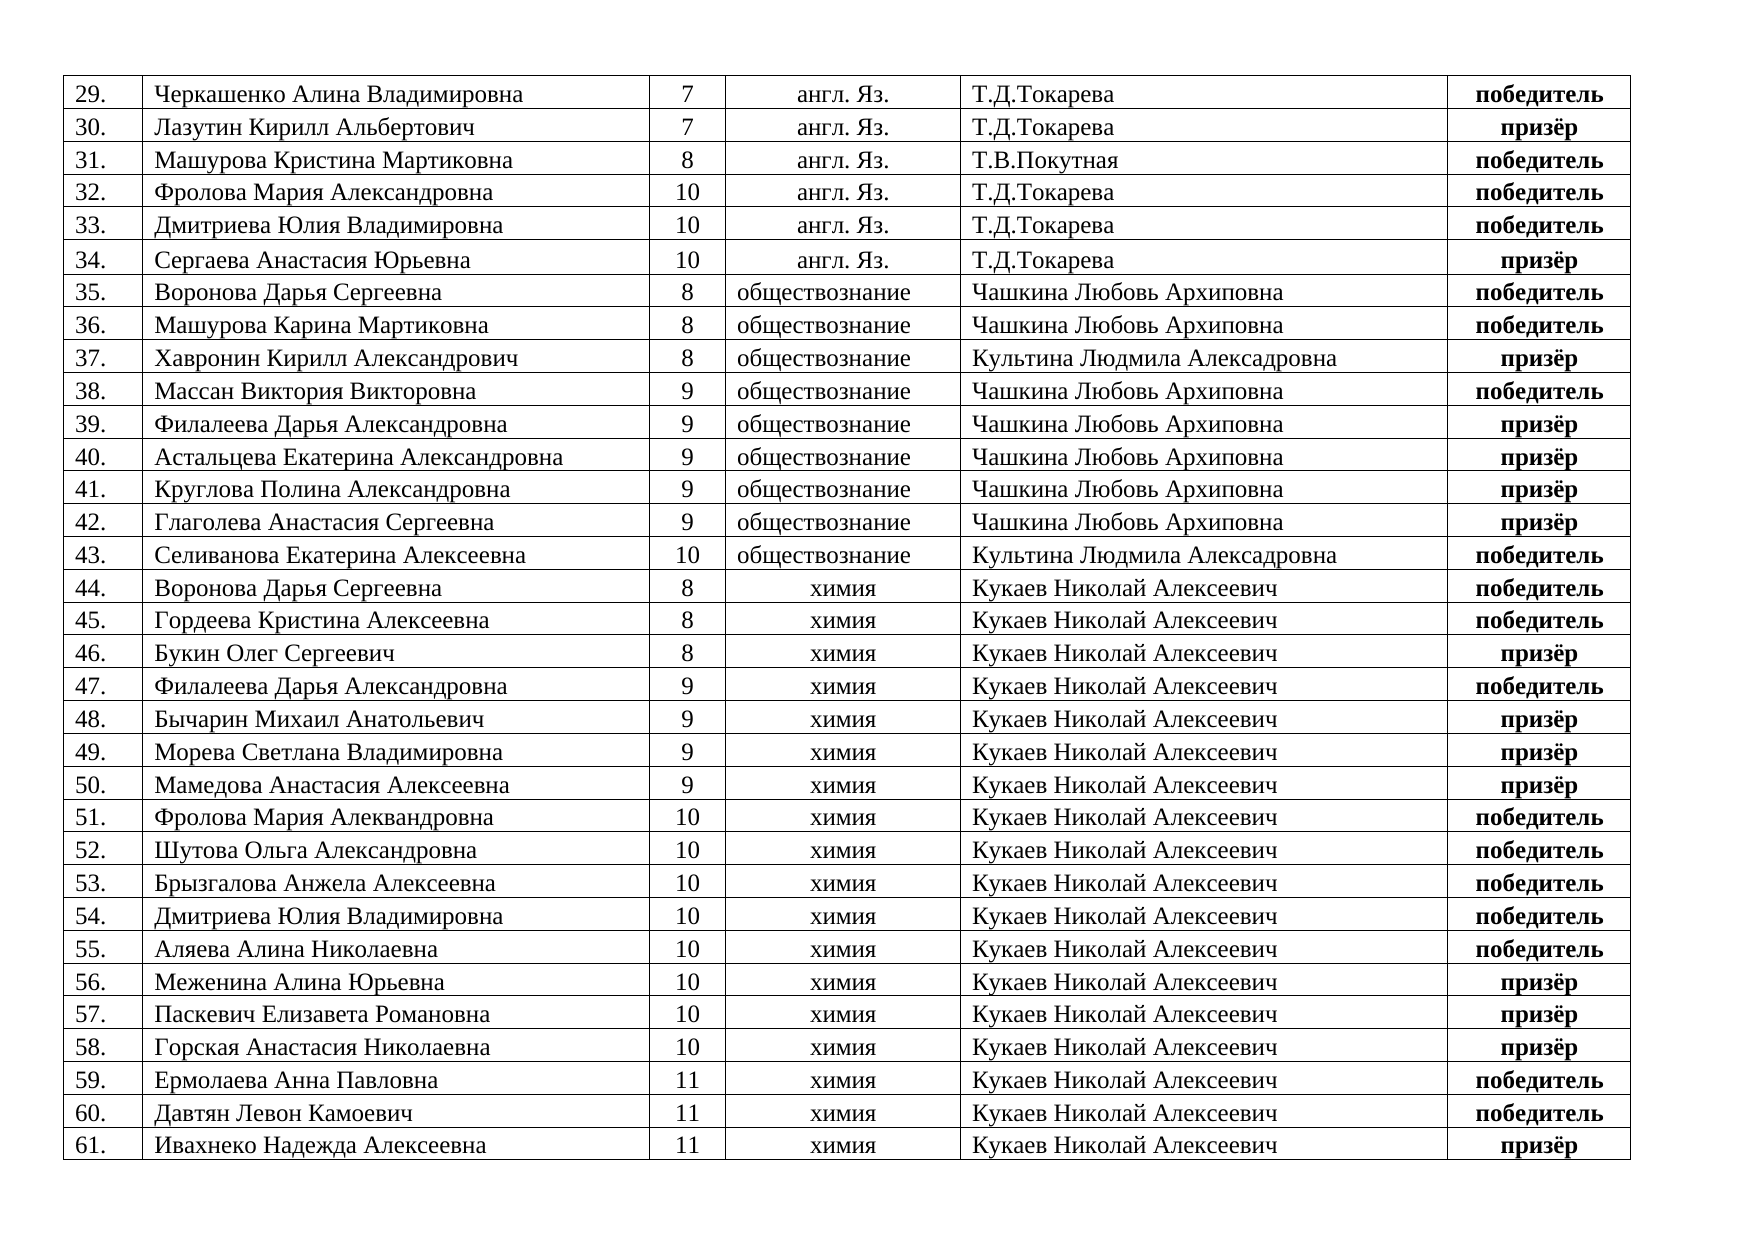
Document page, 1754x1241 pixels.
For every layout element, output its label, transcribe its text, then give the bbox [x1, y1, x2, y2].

table_cell 9 [650, 471, 725, 503]
table_cell Меженина Алина Юрьевна [143, 964, 649, 995]
table_cell Кукаев Николай Алексеевич [961, 734, 1447, 766]
table_cell [64, 1029, 142, 1061]
table_cell [1631, 602, 1668, 634]
table_cell [64, 898, 142, 930]
table_cell [64, 603, 142, 634]
table_cell призёр [1448, 1128, 1630, 1159]
table_cell химия [726, 603, 960, 634]
table_cell 10 [650, 865, 725, 897]
table_cell [1631, 306, 1668, 339]
table_cell Ивахнеко Надежда Алексеевна [143, 1128, 649, 1159]
table_cell Кукаев Николай Алексеевич [961, 1029, 1447, 1061]
table_cell химия [726, 1029, 960, 1061]
table_cell победитель [1448, 570, 1630, 602]
table_cell 10 [650, 931, 725, 962]
table_cell [64, 207, 142, 239]
table_cell победитель [1448, 1062, 1630, 1094]
table_cell Чашкина Любовь Архиповна [961, 406, 1447, 437]
table_cell Чашкина Любовь Архиповна [961, 504, 1447, 536]
table_cell Т.Д.Токарева [961, 175, 1447, 206]
table_cell 9 [650, 701, 725, 733]
table_cell призёр [1448, 504, 1630, 536]
table_cell Чашкина Любовь Архиповна [961, 471, 1447, 503]
table_cell Кукаев Николай Алексеевич [961, 1062, 1447, 1094]
table_cell [64, 275, 142, 306]
table_cell победитель [1448, 832, 1630, 864]
table_cell химия [726, 1095, 960, 1127]
table_cell Культина Людмила Алексадровна [961, 340, 1447, 372]
table_cell химия [726, 898, 960, 930]
table_cell химия [726, 964, 960, 995]
table_cell призёр [1448, 964, 1630, 995]
table_cell 8 [650, 307, 725, 339]
table_cell [1631, 930, 1668, 962]
table_cell победитель [1448, 207, 1630, 239]
table_cell химия [726, 767, 960, 798]
table_cell Т.Д.Токарева [961, 76, 1447, 108]
table_cell [1631, 108, 1668, 141]
table_cell [64, 734, 142, 766]
table_cell 9 [650, 504, 725, 536]
table_cell Горская Анастасия Николаевна [143, 1029, 649, 1061]
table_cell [961, 1128, 1447, 1159]
table_cell химия [726, 1062, 960, 1094]
table_cell [1631, 766, 1668, 798]
table_cell химия [726, 800, 960, 831]
table_cell 9 [650, 373, 725, 405]
table_cell 9 [650, 734, 725, 766]
table_cell [1631, 700, 1668, 733]
table_cell Кукаев Николай Алексеевич [961, 800, 1447, 831]
table_cell [1631, 339, 1668, 372]
table_cell обществознание [726, 439, 960, 470]
table_cell [1631, 963, 1668, 995]
table_cell обществознание [726, 340, 960, 372]
table_cell химия [726, 570, 960, 602]
table_cell [1631, 274, 1668, 306]
table_cell англ. Яз. [726, 109, 960, 141]
table_cell 10 [650, 800, 725, 831]
table_cell химия [726, 996, 960, 1028]
table_cell Кукаев Николай Алексеевич [961, 865, 1447, 897]
table_cell [1631, 831, 1668, 864]
table_cell победитель [1448, 275, 1630, 306]
table_cell Круглова Полина Александровна [143, 471, 649, 503]
table_cell 8 [650, 570, 725, 602]
table_cell Фролова Мария Александровна [143, 175, 649, 206]
table_cell англ. Яз. [726, 240, 960, 273]
table_cell 8 [650, 635, 725, 667]
table_cell [1631, 569, 1668, 602]
table_cell Паскевич Елизавета Романовна [143, 996, 649, 1028]
table_cell 8 [650, 275, 725, 306]
table_cell Букин Олег Сергеевич [143, 635, 649, 667]
table_cell Фролова Мария Алеквандровна [143, 800, 649, 831]
table_cell [1631, 503, 1668, 536]
table_cell победитель [1448, 373, 1630, 405]
table_cell [64, 570, 142, 602]
table_cell обществознание [726, 373, 960, 405]
table_cell Бычарин Михаил Анатольевич [143, 701, 649, 733]
table_cell Кукаев Николай Алексеевич [961, 767, 1447, 798]
table_cell призёр [1448, 1029, 1630, 1061]
table_cell 7 [650, 76, 725, 108]
table_cell призёр [1448, 767, 1630, 798]
table_cell 10 [650, 537, 725, 569]
table_cell 11 [650, 1062, 725, 1094]
table_cell 10 [650, 240, 725, 273]
table_cell химия [726, 668, 960, 700]
table_cell обществознание [726, 504, 960, 536]
table_cell Кукаев Николай Алексеевич [961, 603, 1447, 634]
table_cell [1631, 1094, 1668, 1127]
table_cell 9 [650, 767, 725, 798]
table_cell [64, 832, 142, 864]
table_cell победитель [1448, 307, 1630, 339]
table_cell призёр [1448, 109, 1630, 141]
table_cell [64, 800, 142, 831]
table_cell [64, 964, 142, 995]
table_cell [64, 76, 142, 108]
table_cell 10 [650, 175, 725, 206]
table_cell [1631, 141, 1668, 173]
table_cell химия [726, 832, 960, 864]
table_cell призёр [1448, 471, 1630, 503]
table_cell [64, 931, 142, 962]
table_cell 8 [650, 142, 725, 173]
table_cell [64, 142, 142, 173]
table_cell [64, 1062, 142, 1094]
table_cell Машурова Карина Мартиковна [143, 307, 649, 339]
table_cell победитель [1448, 865, 1630, 897]
table_cell Чашкина Любовь Архиповна [961, 307, 1447, 339]
table_cell [1631, 75, 1668, 108]
table_cell Т.В.Покутная [961, 142, 1447, 173]
table_cell 10 [650, 964, 725, 995]
table_cell [64, 996, 142, 1028]
table_cell призёр [1448, 701, 1630, 733]
table_cell химия [726, 1128, 960, 1159]
table_cell победитель [1448, 603, 1630, 634]
table_cell англ. Яз. [726, 175, 960, 206]
table_cell Сергаева Анастасия Юрьевна [143, 240, 649, 273]
table_cell англ. Яз. [726, 142, 960, 173]
table_cell 10 [650, 832, 725, 864]
table_cell [64, 175, 142, 206]
table_cell Селиванова Екатерина Алексеевна [143, 537, 649, 569]
table_cell Чашкина Любовь Архиповна [961, 373, 1447, 405]
table_cell Т.Д.Токарева [961, 109, 1447, 141]
table_cell англ. Яз. [726, 207, 960, 239]
table_cell [64, 240, 142, 273]
table_cell призёр [1448, 406, 1630, 437]
table_cell Кукаев Николай Алексеевич [961, 964, 1447, 995]
table_cell химия [726, 865, 960, 897]
table_cell Астальцева Екатерина Александровна [143, 439, 649, 470]
table_cell обществознание [726, 537, 960, 569]
table_cell победитель [1448, 175, 1630, 206]
table_cell Культина Людмила Алексадровна [961, 537, 1447, 569]
table_cell 8 [650, 603, 725, 634]
table_cell победитель [1448, 931, 1630, 962]
table_cell [64, 701, 142, 733]
table_cell 10 [650, 996, 725, 1028]
table_cell [64, 537, 142, 569]
table_cell 9 [650, 668, 725, 700]
table_cell призёр [1448, 439, 1630, 470]
table_cell [1631, 799, 1668, 831]
table_cell Мамедова Анастасия Алексеевна [143, 767, 649, 798]
table_cell [64, 1095, 142, 1127]
table_cell Дмитриева Юлия Владимировна [143, 898, 649, 930]
table_cell [1631, 1028, 1668, 1061]
table_cell Давтян Левон Камоевич [143, 1095, 649, 1127]
table_cell Кукаев Николай Алексеевич [961, 931, 1447, 962]
table_cell [64, 109, 142, 141]
table_cell [1631, 536, 1668, 569]
table_cell [1631, 174, 1668, 206]
table_cell призёр [1448, 734, 1630, 766]
table_cell 9 [650, 406, 725, 437]
table_cell Кукаев Николай Алексеевич [961, 832, 1447, 864]
table_cell [64, 504, 142, 536]
table_cell Кукаев Николай Алексеевич [961, 570, 1447, 602]
table_cell 11 [650, 1095, 725, 1127]
table_cell Глаголева Анастасия Сергеевна [143, 504, 649, 536]
table_cell Гордеева Кристина Алексеевна [143, 603, 649, 634]
table_cell Воронова Дарья Сергеевна [143, 275, 649, 306]
table_cell Кукаев Николай Алексеевич [961, 668, 1447, 700]
table_cell 10 [650, 207, 725, 239]
table_cell Морева Светлана Владимировна [143, 734, 649, 766]
table_cell Шутова Ольга Александровна [143, 832, 649, 864]
table_cell Кукаев Николай Алексеевич [961, 1095, 1447, 1127]
table_cell Аляева Алина Николаевна [143, 931, 649, 962]
table_cell обществознание [726, 471, 960, 503]
table_cell [64, 307, 142, 339]
table_cell победитель [1448, 76, 1630, 108]
table_cell [64, 406, 142, 437]
table_cell химия [726, 635, 960, 667]
table_cell победитель [1448, 668, 1630, 700]
table_cell [1631, 733, 1668, 766]
table_cell Чашкина Любовь Архиповна [961, 275, 1447, 306]
table_cell победитель [1448, 537, 1630, 569]
table_cell Чашкина Любовь Архиповна [961, 439, 1447, 470]
table_cell [1631, 372, 1668, 405]
table_cell победитель [1448, 1095, 1630, 1127]
table_cell Воронова Дарья Сергеевна [143, 570, 649, 602]
table_cell 7 [650, 109, 725, 141]
table_cell Хавронин Кирилл Александрович [143, 340, 649, 372]
table_cell [1631, 864, 1668, 897]
table_cell 11 [650, 1128, 725, 1159]
table_cell Лазутин Кирилл Альбертович [143, 109, 649, 141]
table_cell химия [726, 931, 960, 962]
table_cell Т.Д.Токарева [961, 207, 1447, 239]
table_cell [64, 373, 142, 405]
table_cell призёр [1448, 996, 1630, 1028]
table_cell Кукаев Николай Алексеевич [961, 635, 1447, 667]
table_cell призёр [1448, 340, 1630, 372]
table_cell [1631, 405, 1668, 437]
table_cell 10 [650, 898, 725, 930]
table_cell Ермолаева Анна Павловна [143, 1062, 649, 1094]
table_cell [1631, 470, 1668, 503]
table_cell Кукаев Николай Алексеевич [961, 996, 1447, 1028]
table_cell [1631, 667, 1668, 700]
table_cell [64, 668, 142, 700]
table_cell [64, 865, 142, 897]
table_cell [64, 471, 142, 503]
table_cell победитель [1448, 800, 1630, 831]
table_cell [1631, 206, 1668, 239]
table_cell [1631, 239, 1668, 273]
table_cell призёр [1448, 635, 1630, 667]
table_cell Кукаев Николай Алексеевич [961, 898, 1447, 930]
table_cell [1631, 634, 1668, 667]
table_cell [1631, 1061, 1668, 1094]
table_cell англ. Яз. [726, 76, 960, 108]
table_cell химия [726, 734, 960, 766]
table_cell обществознание [726, 307, 960, 339]
table_cell [1631, 1127, 1668, 1159]
table_cell [1631, 995, 1668, 1028]
table_cell Филалеева Дарья Александровна [143, 406, 649, 437]
table_cell Филалеева Дарья Александровна [143, 668, 649, 700]
table_cell Дмитриева Юлия Владимировна [143, 207, 649, 239]
table_cell [1631, 438, 1668, 470]
table_cell [64, 767, 142, 798]
table_cell Кукаев Николай Алексеевич [961, 701, 1447, 733]
table_cell 10 [650, 1029, 725, 1061]
table_cell [64, 1128, 142, 1159]
table_cell обществознание [726, 275, 960, 306]
table_cell [64, 439, 142, 470]
table_cell [1631, 897, 1668, 930]
table_cell призёр [1448, 240, 1630, 273]
table_cell химия [726, 701, 960, 733]
table_cell 9 [650, 439, 725, 470]
table_cell победитель [1448, 898, 1630, 930]
table_cell 8 [650, 340, 725, 372]
table_cell Машурова Кристина Мартиковна [143, 142, 649, 173]
table_cell Массан Виктория Викторовна [143, 373, 649, 405]
table_cell победитель [1448, 142, 1630, 173]
table_cell Брызгалова Анжела Алексеевна [143, 865, 649, 897]
table_cell [64, 340, 142, 372]
table_cell Т.Д.Токарева [961, 240, 1447, 273]
table_cell обществознание [726, 406, 960, 437]
table_cell Черкашенко Алина Владимировна [143, 76, 649, 108]
table_cell [64, 635, 142, 667]
